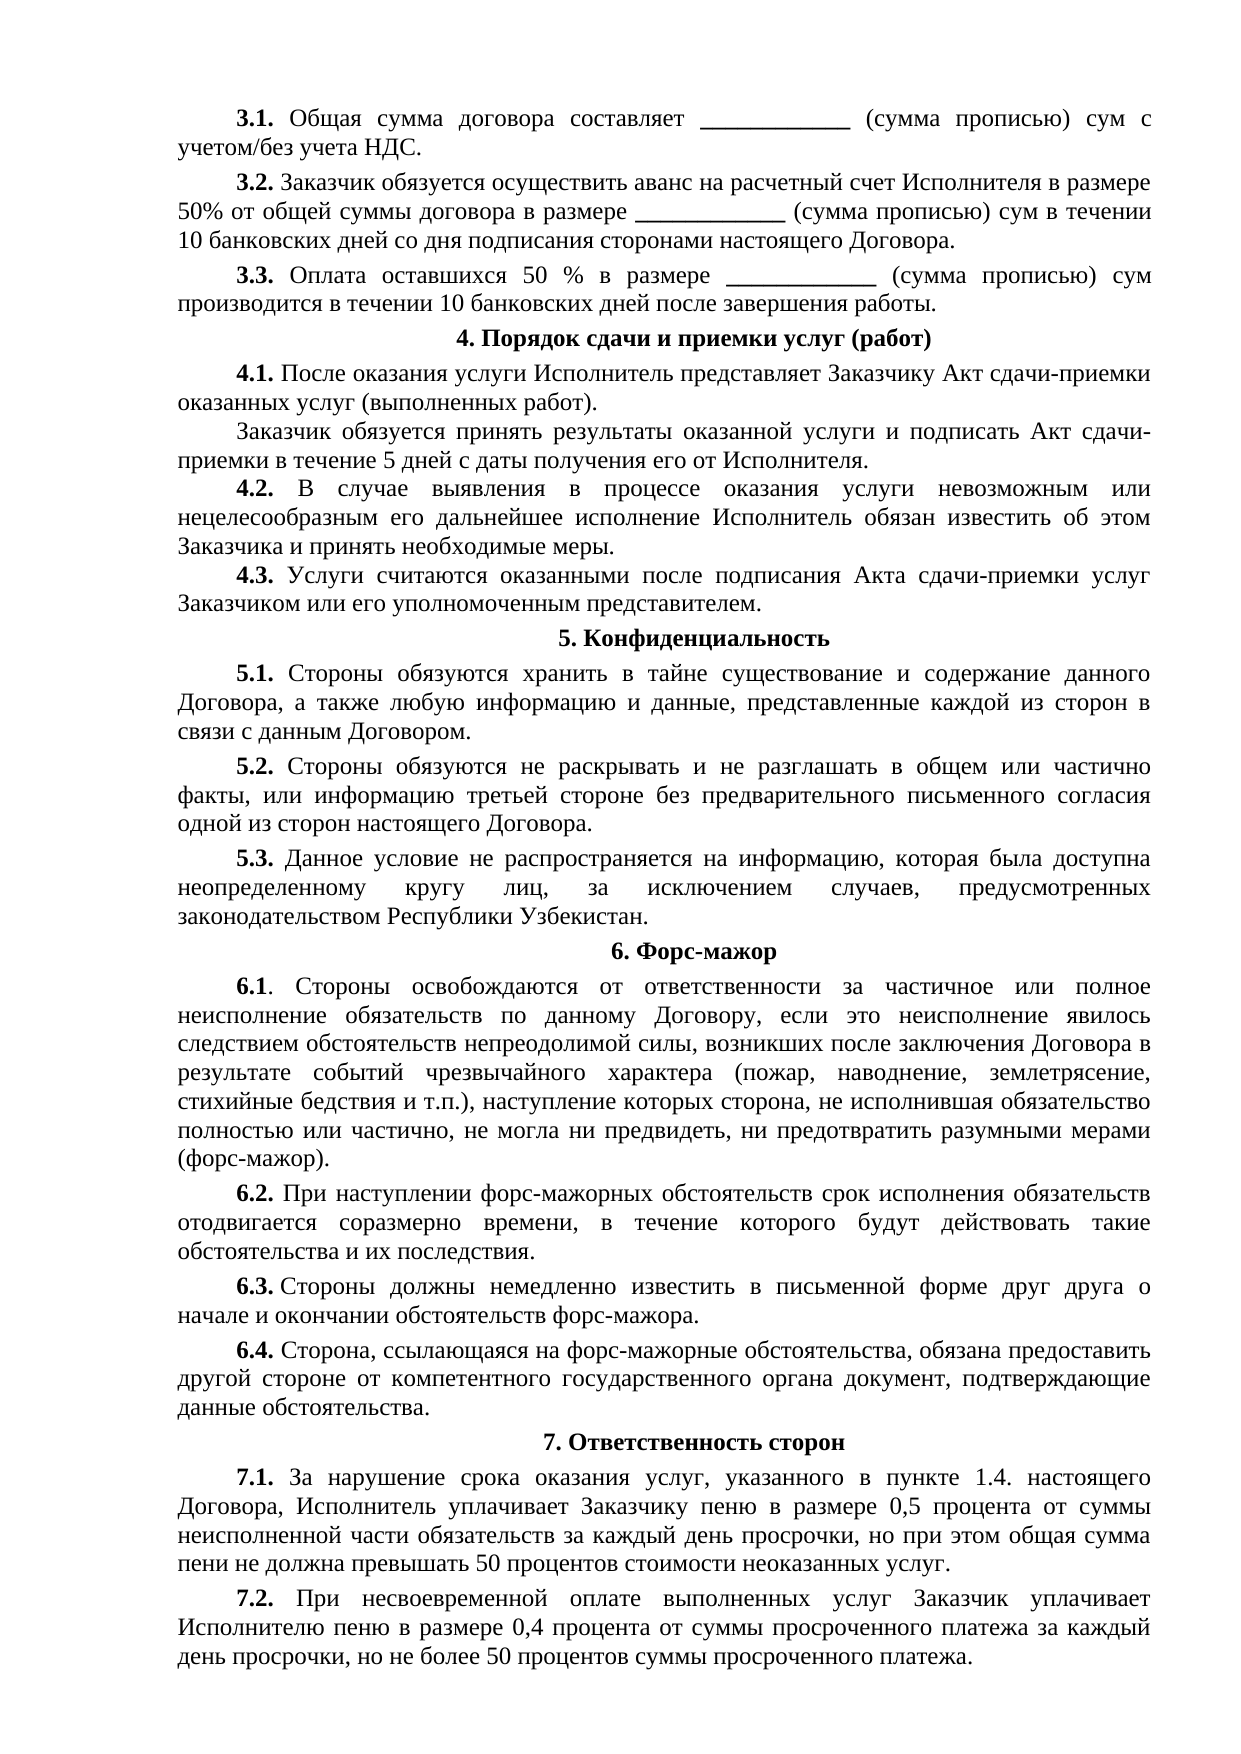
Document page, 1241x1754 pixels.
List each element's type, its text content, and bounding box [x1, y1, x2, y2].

text 6. Форс-мажор [177, 936, 1152, 965]
text 4.1. После оказания услуги Исполнитель представляет Заказчику Акт сдачи-приемки оказанных услуг (выполненных работ). [177, 358, 1152, 416]
text 7.1. За нарушение срока оказания услуг, указанного в пункте 1.4. настоящего Договора, Исполнитель уплачивает Заказчику пеню в размере 0,5 процента от суммы неисполненной части обязательств за каждый день просрочки, но при этом общая сумма пени не должна превышать 50 процентов стоимости неоказанных услуг. [177, 1462, 1152, 1577]
text 6.1. Стороны освобождаются от ответственности за частичное или полное неисполнение обязательств по данному Договору, если это неисполнение явилось следствием обстоятельств непреодолимой силы, возникших после заключения Договора в результате событий чрезвычайного характера (пожар, наводнение, землетрясение, стихийные бедствия и т.п.), наступление которых сторона, не исполнившая обязательство полностью или частично, не могла ни предвидеть, ни предотвратить разумными мерами (форс-мажор). [177, 971, 1152, 1172]
text 3.1. Общая сумма договора составляет ____________ (сумма прописью) сум с учетом/без учета НДС. [177, 103, 1152, 161]
text 3.2. Заказчик обязуется осуществить аванс на расчетный счет Исполнителя в размере 50% от общей суммы договора в размере ____________ (сумма прописью) сум в течении 10 банковских дней со дня подписания сторонами настоящего Договора. [177, 167, 1152, 253]
text Заказчик обязуется принять результаты оказанной услуги и подписать Акт сдачи-приемки в течение 5 дней с даты получения его от Исполнителя. [177, 416, 1152, 473]
text 4.2. В случае выявления в процессе оказания услуги невозможным или нецелесообразным его дальнейшее исполнение Исполнитель обязан известить об этом Заказчика и принять необходимые меры. [177, 473, 1152, 560]
text 3.3. Оплата оставшихся 50 % в размере ____________ (сумма прописью) сум производится в течении 10 банковских дней после завершения работы. [177, 260, 1152, 317]
text 7.2. При несвоевременной оплате выполненных услуг Заказчик уплачивает Исполнителю пеню в размере 0,4 процента от суммы просроченного платежа за каждый день просрочки, но не более 50 процентов суммы просроченного платежа. [177, 1583, 1152, 1670]
text 5.3. Данное условие не распространяется на информацию, которая была доступна неопределенному кругу лиц, за исключением случаев, предусмотренных законодательством Республики Узбекистан. [177, 843, 1152, 930]
text 5.2. Стороны обязуются не раскрывать и не разглашать в общем или частично факты, или информацию третьей стороне без предварительного письменного согласия одной из сторон настоящего Договора. [177, 751, 1152, 837]
text 7. Ответственность сторон [236, 1427, 1152, 1456]
text 6.4. Сторона, ссылающаяся на форс-мажорные обстоятельства, обязана предоставить другой стороне от компетентного государственного органа документ, подтверждающие данные обстоятельства. [177, 1335, 1152, 1421]
text 6.2. При наступлении форс-мажорных обстоятельств срок исполнения обязательств отодвигается соразмерно времени, в течение которого будут действовать такие обстоятельства и их последствия. [177, 1178, 1152, 1265]
text 4. Порядок сдачи и приемки услуг (работ) [177, 323, 1152, 352]
text 5.1. Стороны обязуются хранить в тайне существование и содержание данного Договора, а также любую информацию и данные, представленные каждой из сторон в связи с данным Договором. [177, 658, 1152, 745]
text 5. Конфиденциальность [177, 623, 1152, 652]
text 6.3. Стороны должны немедленно известить в письменной форме друг друга о начале и окончании обстоятельств форс-мажора. [177, 1271, 1152, 1328]
text 4.3. Услуги считаются оказанными после подписания Акта сдачи-приемки услуг Заказчиком или его уполномоченным представителем. [177, 560, 1152, 617]
